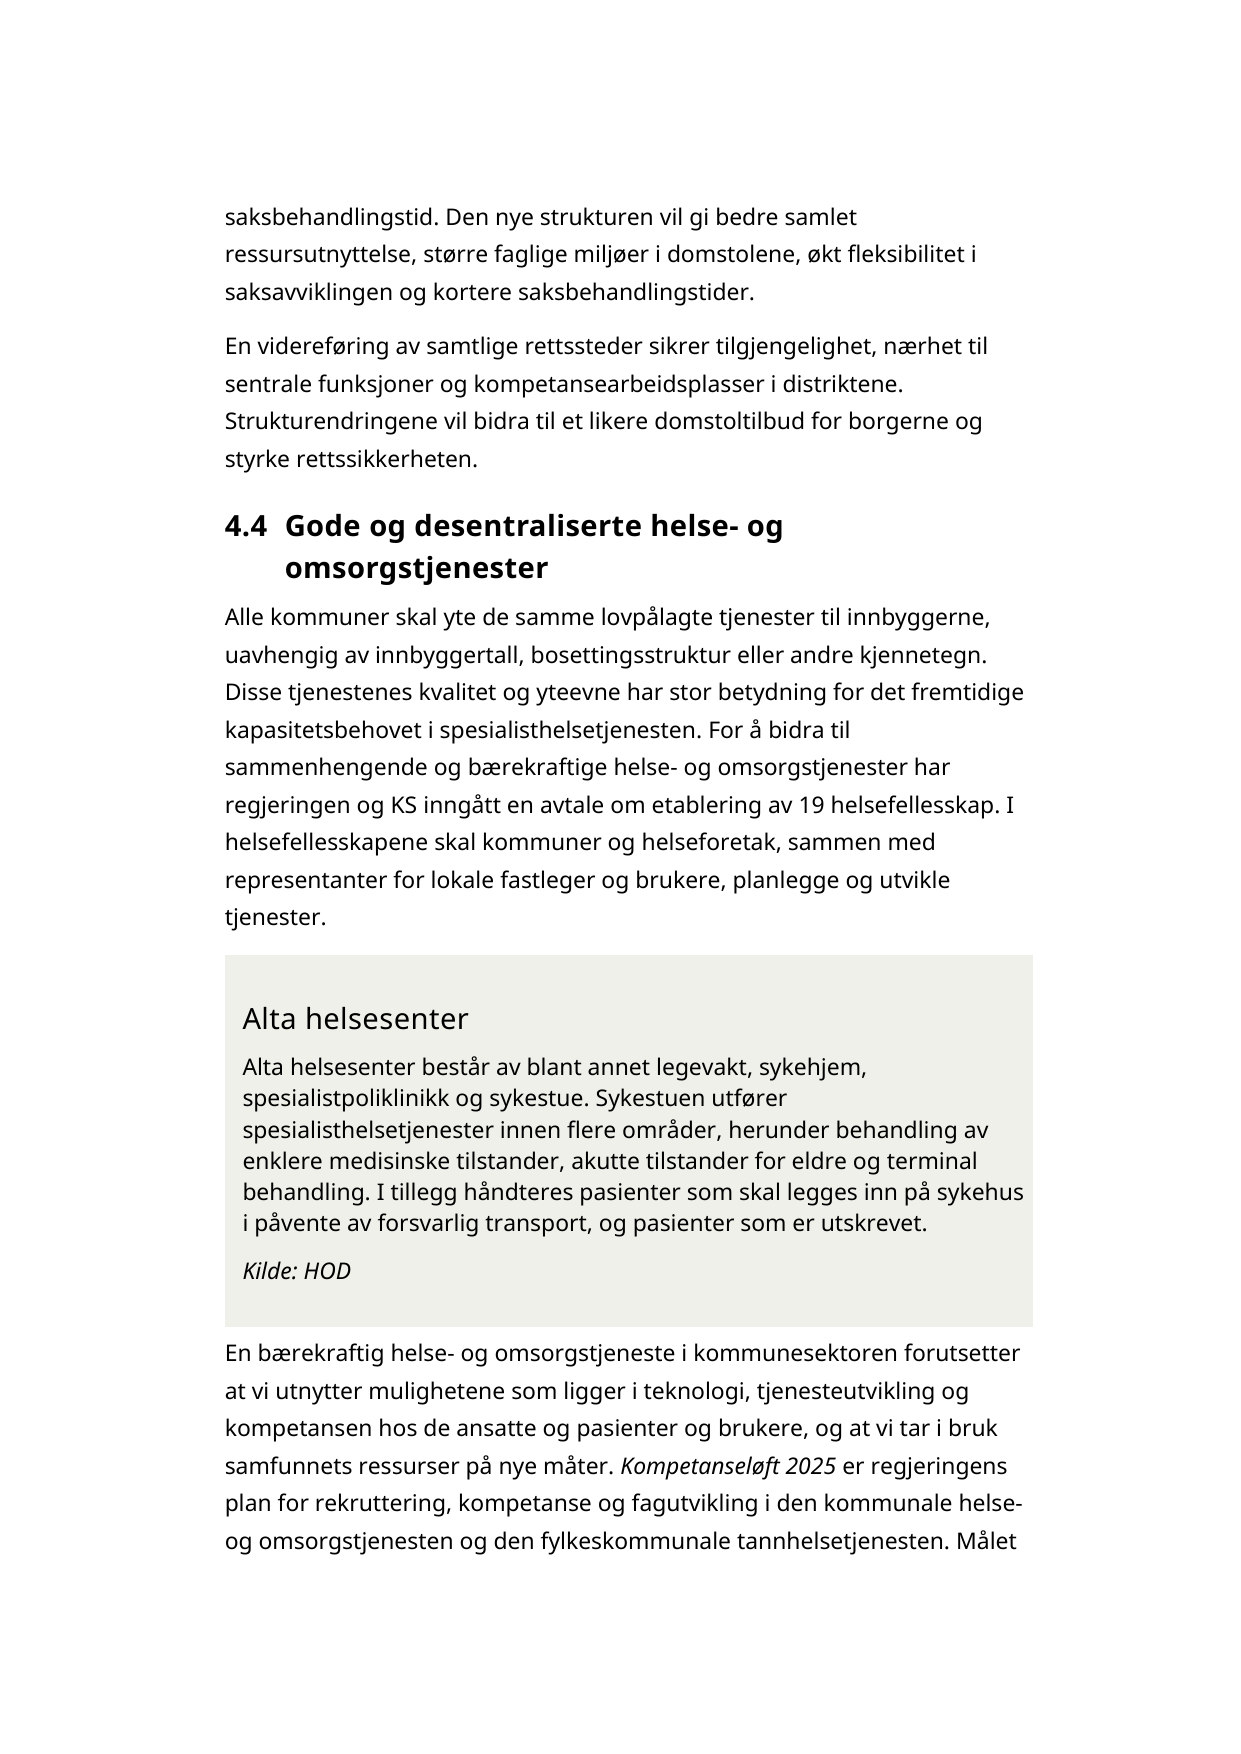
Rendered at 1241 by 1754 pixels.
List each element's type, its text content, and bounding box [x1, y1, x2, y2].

text En videreføring av samtlige rettssteder sikrer tilgjengelighet, nærhet til sentrale funksjoner og kompetansearbeidsplasser i distriktene. Strukturendringene vil bidra til et likere domstoltilbud for borgerne og styrke rettssikkerheten. [224, 330, 1033, 474]
subtitle Gode og desentraliserte helse- og omsorgstjenester [224, 505, 1033, 587]
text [224, 1337, 1033, 1556]
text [224, 201, 1033, 307]
table_header Alta helsesenter Alta helsesenter består av blant annet legevakt, sykehjem, spesialistpoliklinikk og sykestue. Sykestuen utfører spesialisthelsetjenester innen flere områder, herunder behandling av enklere medisinske tilstander, akutte tilstander for eldre og terminal behandling. I tillegg håndteres pasienter som skal legges inn på sykehus i påvente av forsvarlig transport, og pasienter som er utskrevet. Kilde: HOD [225, 955, 1033, 1327]
text Alle kommuner skal yte de samme lovpålagte tjenester til innbyggerne, uavhengig av innbyggertall, bosettingsstruktur eller andre kjennetegn. Disse tjenestenes kvalitet og yteevne har stor betydning for det fremtidige kapasitetsbehovet i spesialisthelsetjenesten. For å bidra til sammenhengende og bærekraftige helse- og omsorgstjenester har regjeringen og KS inngått en avtale om etablering av 19 helsefellesskap. I helsefellesskapene skal kommuner og helseforetak, sammen med representanter for lokale fastleger og brukere, planlegge og utvikle tjenester. [224, 601, 1033, 932]
